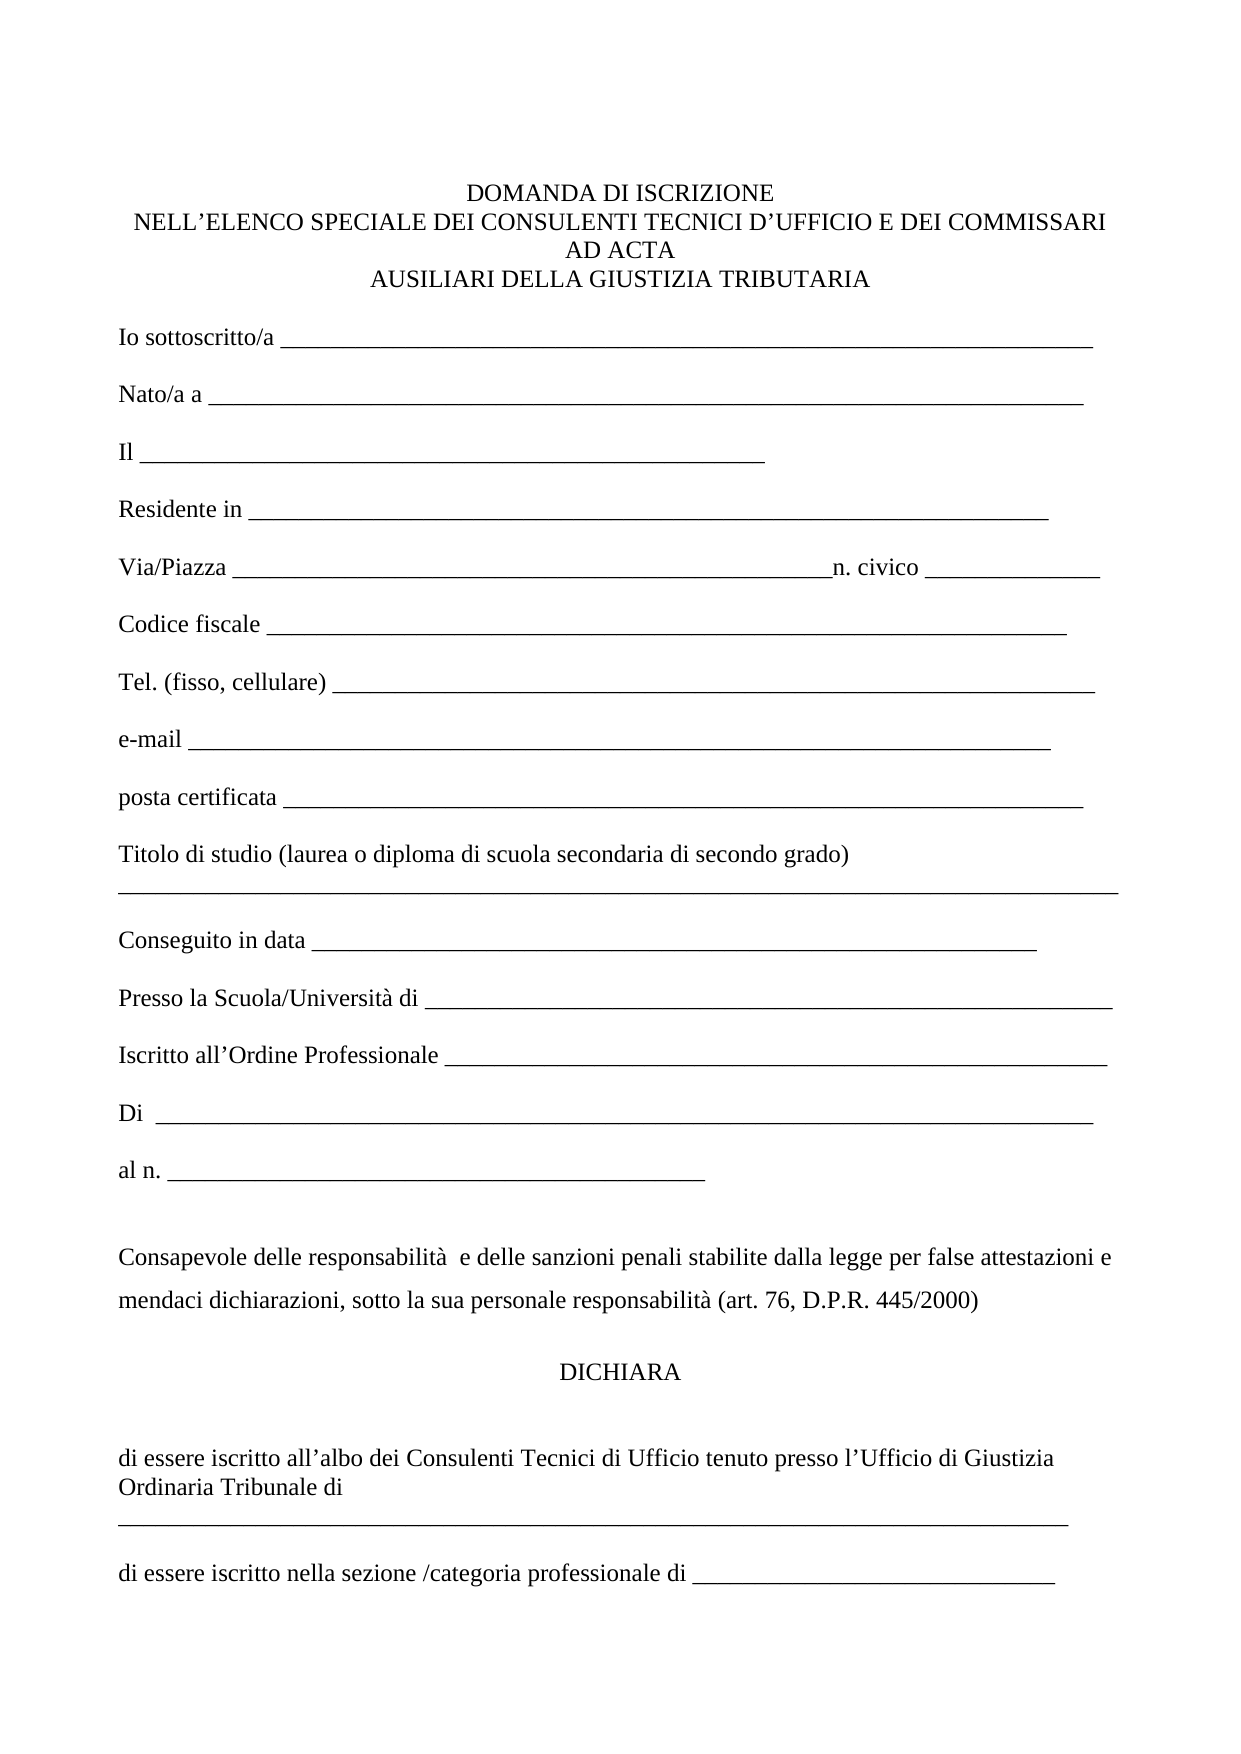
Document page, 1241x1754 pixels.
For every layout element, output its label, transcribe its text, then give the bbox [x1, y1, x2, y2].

text Conseguito in data __________________________________________________________ [118, 926, 1122, 954]
text Tel. (fisso, cellulare) _____________________________________________________________ [118, 667, 1122, 696]
text Di ___________________________________________________________________________ [118, 1098, 1122, 1127]
text di essere iscritto all’albo dei Consulenti Tecnici di Ufficio tenuto presso l’Ufficio di Giustizia Ordinaria Tribunale di ____________________________________________________________________________ [118, 1443, 1122, 1529]
text Io sottoscritto/a _________________________________________________________________ [118, 322, 1122, 351]
text posta certificata ________________________________________________________________ [118, 782, 1122, 811]
text Iscritto all’Ordine Professionale _____________________________________________________ [118, 1041, 1122, 1069]
text Titolo di studio (laurea o diploma di scuola secondaria di secondo grado) ________________________________________________________________________________ [118, 839, 1122, 897]
text Il __________________________________________________ [118, 437, 1122, 466]
text DOMANDA DI ISCRIZIONE [118, 178, 1122, 207]
text DICHIARA [118, 1357, 1122, 1386]
text Presso la Scuola/Università di _______________________________________________________ [118, 983, 1122, 1012]
text Residente in ________________________________________________________________ [118, 494, 1122, 523]
text di essere iscritto nella sezione /categoria professionale di _____________________________ [118, 1558, 1122, 1587]
text Codice fiscale ________________________________________________________________ [118, 609, 1122, 638]
text NELL’ELENCO SPECIALE DEI CONSULENTI TECNICI D’UFFICIO E DEI COMMISSARI AD ACTA [118, 207, 1122, 264]
text AUSILIARI DELLA GIUSTIZIA TRIBUTARIA [118, 264, 1122, 293]
text al n. ___________________________________________ [118, 1156, 1122, 1184]
text e-mail _____________________________________________________________________ [118, 724, 1122, 753]
text Nato/a a ______________________________________________________________________ [118, 379, 1122, 408]
text Via/Piazza ________________________________________________n. civico ______________ [118, 552, 1122, 581]
text Consapevole delle responsabilità e delle sanzioni penali stabilite dalla legge per false attestazioni e mendaci dichiarazioni, sotto la sua personale responsabilità (art. 76, D.P.R. 445/2000) [118, 1242, 1122, 1314]
